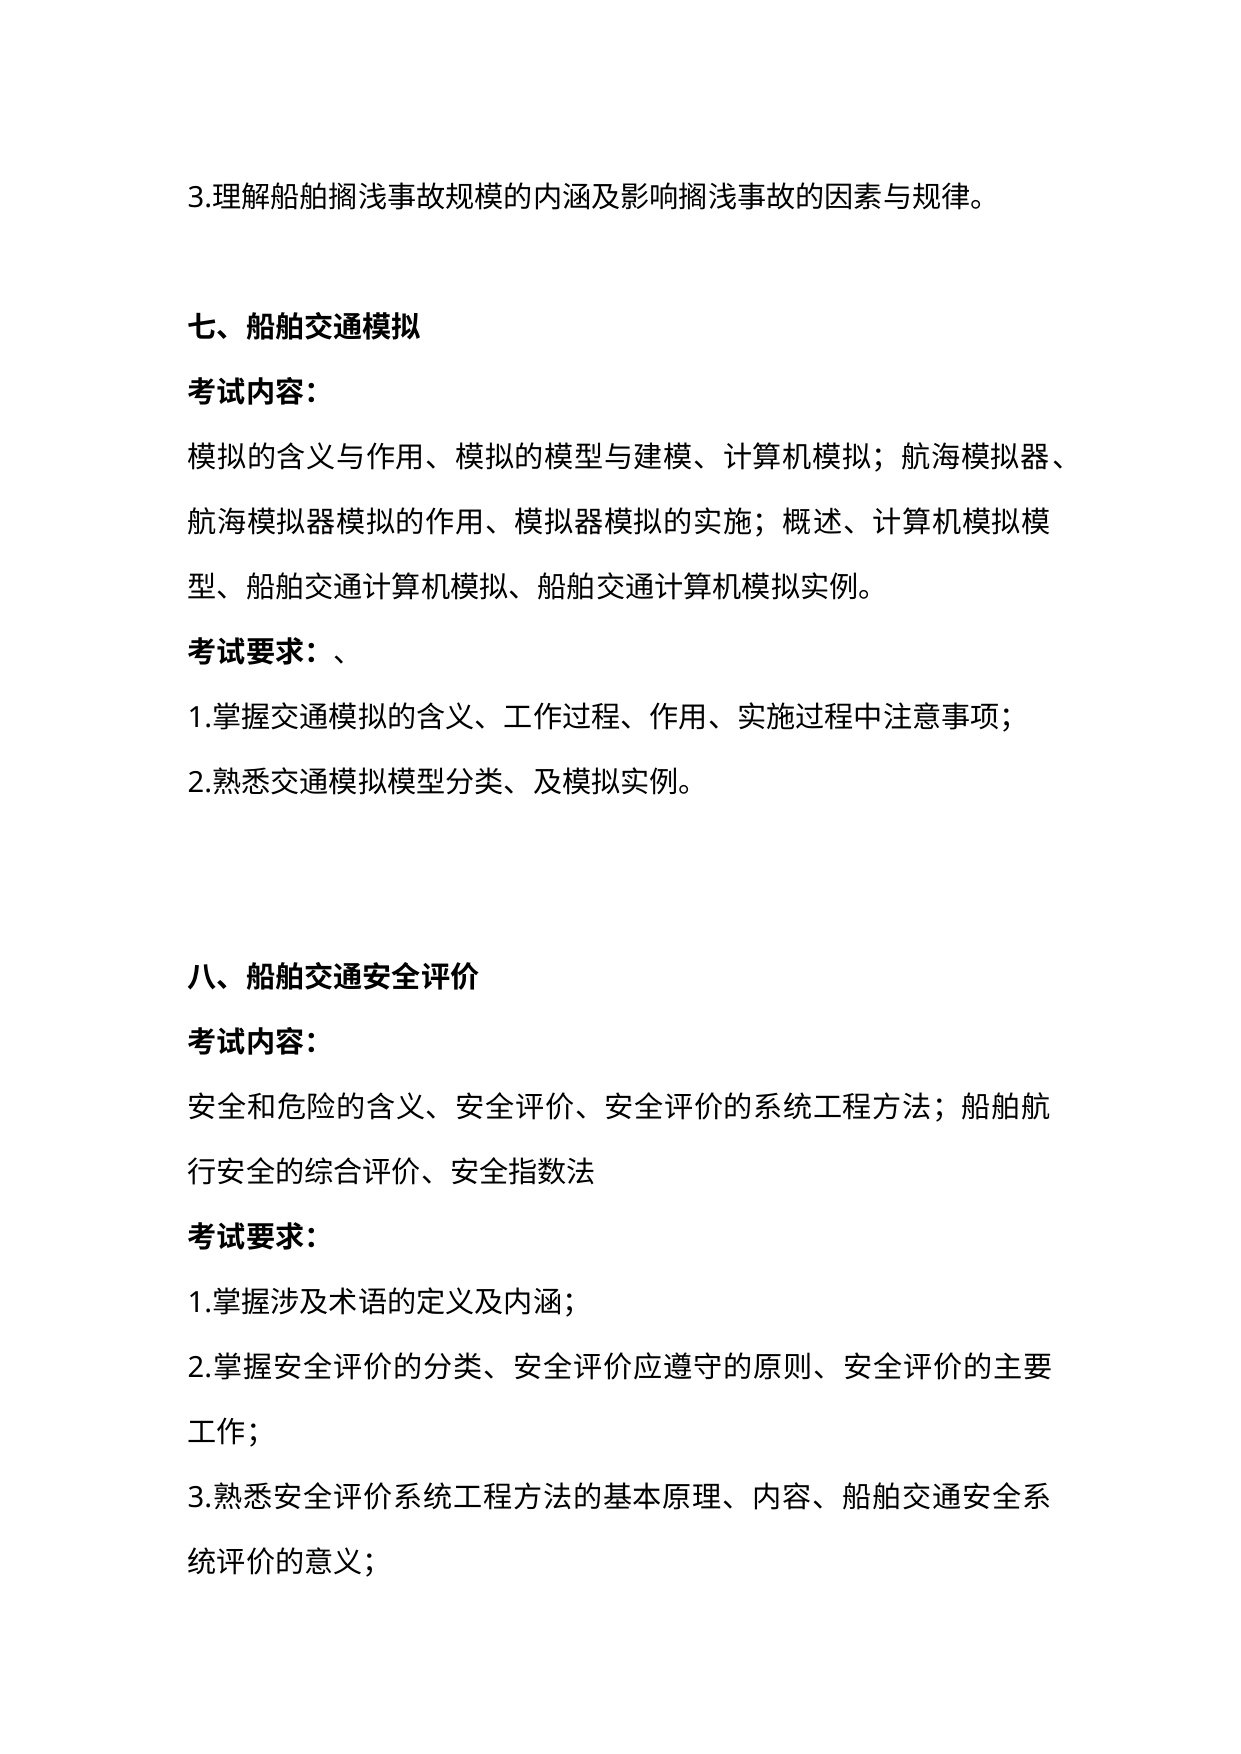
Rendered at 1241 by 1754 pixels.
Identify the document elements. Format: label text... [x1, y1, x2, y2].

text 3.理解船舶搁浅事故规模的内涵及影响搁浅事故的因素与规律。 [187, 162, 1053, 227]
text 1.掌握交通模拟的含义、工作过程、作用、实施过程中注意事项； [187, 682, 1053, 747]
text 2.熟悉交通模拟模型分类、及模拟实例。 [187, 747, 1053, 812]
text 安全和危险的含义、安全评价、安全评价的系统工程方法；船舶航行安全的综合评价、安全指数法 [187, 1072, 1053, 1202]
text 考试内容： [187, 357, 1053, 422]
text 模拟的含义与作用、模拟的模型与建模、计算机模拟；航海模拟器、航海模拟器模拟的作用、模拟器模拟的实施；概述、计算机模拟模型、船舶交通计算机模拟、船舶交通计算机模拟实例。 [187, 422, 1053, 617]
text 考试要求：、 [187, 617, 1053, 682]
text 考试要求： [187, 1202, 1053, 1267]
text 3.熟悉安全评价系统工程方法的基本原理、内容、船舶交通安全系统评价的意义； [187, 1462, 1053, 1592]
text 2.掌握安全评价的分类、安全评价应遵守的原则、安全评价的主要工作； [187, 1332, 1053, 1462]
text 1.掌握涉及术语的定义及内涵； [187, 1267, 1053, 1332]
text 考试内容： [187, 1007, 1053, 1072]
text 七、船舶交通模拟 [187, 292, 1053, 357]
text 八、船舶交通安全评价 [187, 942, 1053, 1007]
